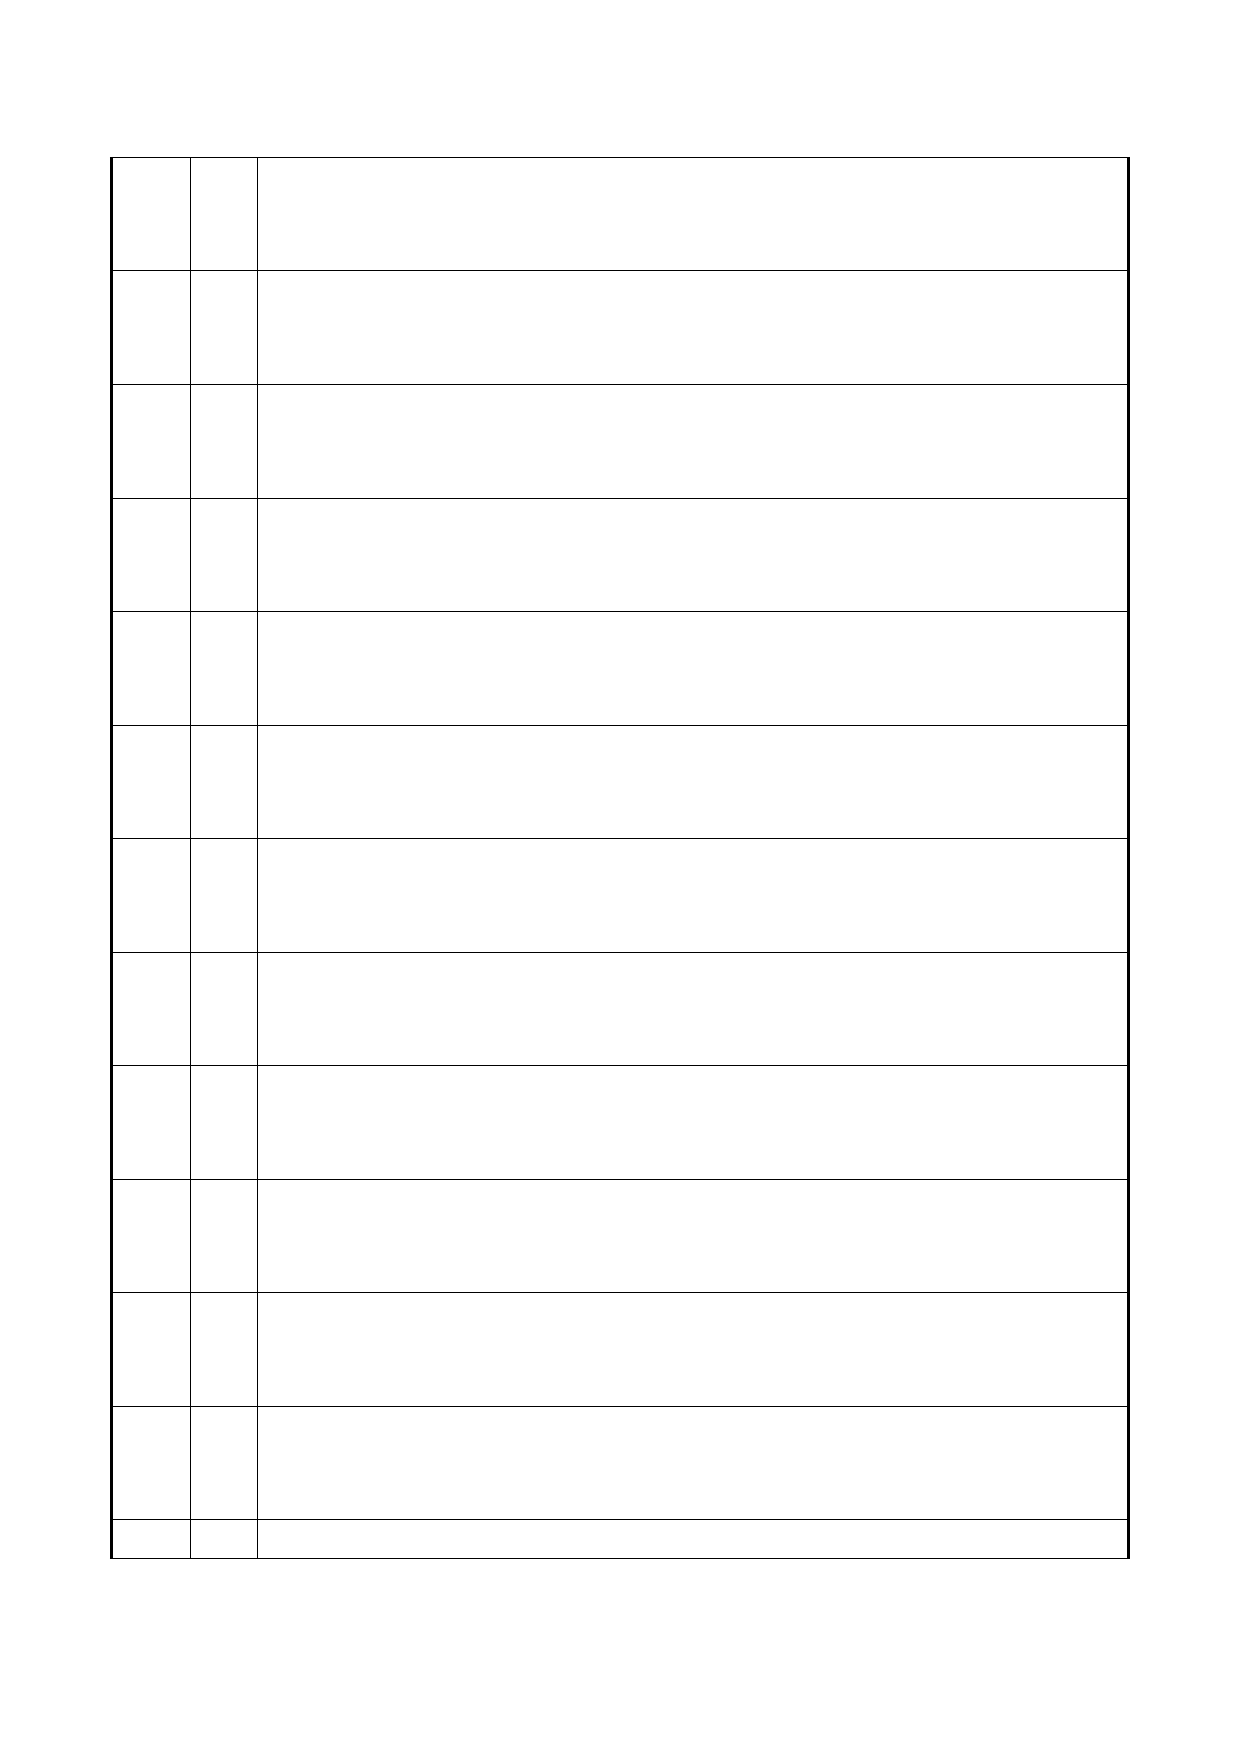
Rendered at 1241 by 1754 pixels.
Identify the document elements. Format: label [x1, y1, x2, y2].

table_cell [258, 1520, 1127, 1558]
table_cell [191, 1066, 257, 1179]
table_cell [191, 1293, 257, 1406]
table_cell [258, 1180, 1127, 1292]
table_cell [113, 726, 190, 838]
table_cell [113, 385, 190, 497]
table_cell [113, 1407, 190, 1519]
table_cell [191, 726, 257, 838]
table_cell [258, 385, 1127, 497]
table_cell [191, 385, 257, 497]
table_cell [113, 612, 190, 724]
table_cell [113, 839, 190, 952]
table_cell [258, 271, 1127, 384]
table_cell [113, 271, 190, 384]
table_cell [191, 1407, 257, 1519]
table_cell [258, 499, 1127, 611]
table_cell [258, 953, 1127, 1065]
table_cell [191, 271, 257, 384]
table_cell [258, 1407, 1127, 1519]
table_cell [258, 1293, 1127, 1406]
table_cell [258, 839, 1127, 952]
table_cell [113, 499, 190, 611]
table_cell [191, 953, 257, 1065]
table_cell [113, 1520, 190, 1558]
table_cell [191, 1180, 257, 1292]
table_cell [191, 499, 257, 611]
table_cell [258, 158, 1127, 270]
table_cell [191, 839, 257, 952]
table_cell [258, 726, 1127, 838]
table_cell [113, 1066, 190, 1179]
table_cell [113, 1180, 190, 1292]
table_cell [258, 612, 1127, 724]
table_cell [191, 612, 257, 724]
table_cell [191, 1520, 257, 1558]
table_cell [113, 1293, 190, 1406]
table_cell [113, 158, 190, 270]
table_cell [258, 1066, 1127, 1179]
table_cell [191, 158, 257, 270]
table_cell [113, 953, 190, 1065]
